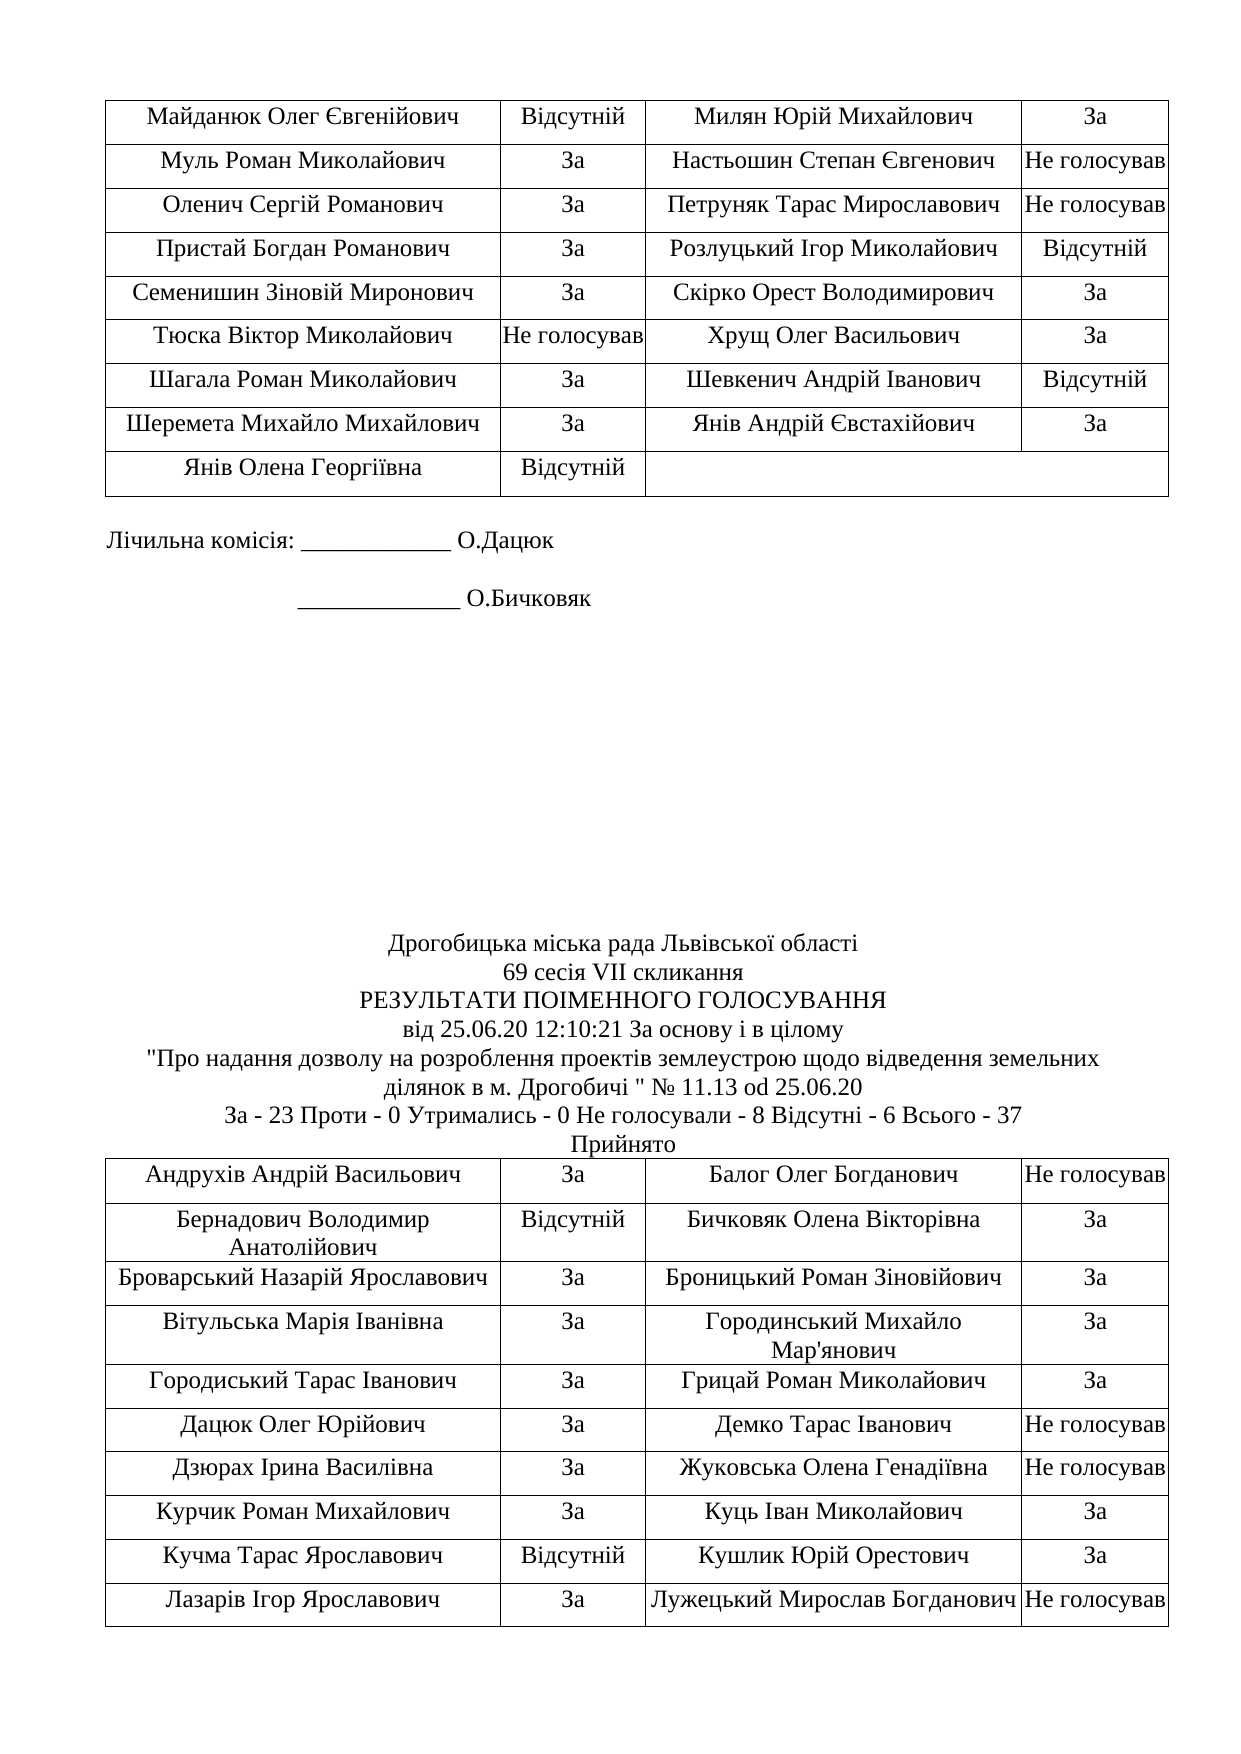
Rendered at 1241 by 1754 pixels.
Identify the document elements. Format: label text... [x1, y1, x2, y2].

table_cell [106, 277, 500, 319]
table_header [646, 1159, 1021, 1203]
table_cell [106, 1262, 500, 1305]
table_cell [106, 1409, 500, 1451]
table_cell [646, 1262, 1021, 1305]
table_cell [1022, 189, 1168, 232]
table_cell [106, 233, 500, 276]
text _____________ О.Бичковяк [106, 583, 1140, 612]
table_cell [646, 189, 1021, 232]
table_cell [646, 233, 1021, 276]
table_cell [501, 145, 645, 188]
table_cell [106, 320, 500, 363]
text 69 сесія VII скликання [106, 957, 1140, 986]
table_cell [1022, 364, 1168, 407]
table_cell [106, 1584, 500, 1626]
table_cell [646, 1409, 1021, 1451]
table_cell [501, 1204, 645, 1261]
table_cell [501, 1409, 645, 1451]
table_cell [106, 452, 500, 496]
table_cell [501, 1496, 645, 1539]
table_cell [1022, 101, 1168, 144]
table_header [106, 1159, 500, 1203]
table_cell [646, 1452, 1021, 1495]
text Прийнято [106, 1129, 1140, 1158]
text від 25.06.20 12:10:21 За основу і в цілому [106, 1014, 1140, 1043]
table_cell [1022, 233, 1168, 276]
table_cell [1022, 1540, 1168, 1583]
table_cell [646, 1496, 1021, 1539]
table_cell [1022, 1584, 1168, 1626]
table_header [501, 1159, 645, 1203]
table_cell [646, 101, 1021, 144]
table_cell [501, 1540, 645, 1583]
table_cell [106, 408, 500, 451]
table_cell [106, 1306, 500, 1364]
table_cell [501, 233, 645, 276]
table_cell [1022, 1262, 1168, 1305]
text За - 23 Проти - 0 Утримались - 0 Не голосували - 8 Відсутні - 6 Всього - 37 [106, 1101, 1140, 1129]
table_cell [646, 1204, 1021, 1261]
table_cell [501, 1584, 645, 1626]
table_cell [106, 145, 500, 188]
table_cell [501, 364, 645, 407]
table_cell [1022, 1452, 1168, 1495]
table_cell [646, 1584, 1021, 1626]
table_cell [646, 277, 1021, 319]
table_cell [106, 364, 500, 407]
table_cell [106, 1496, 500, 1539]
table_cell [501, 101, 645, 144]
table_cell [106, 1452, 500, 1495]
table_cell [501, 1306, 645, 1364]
text Лічильна комісія: ____________ О.Дацюк [106, 526, 1140, 554]
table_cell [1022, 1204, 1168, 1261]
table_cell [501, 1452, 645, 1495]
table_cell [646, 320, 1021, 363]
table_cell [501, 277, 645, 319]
text РЕЗУЛЬТАТИ ПОІМЕННОГО ГОЛОСУВАННЯ [106, 986, 1140, 1014]
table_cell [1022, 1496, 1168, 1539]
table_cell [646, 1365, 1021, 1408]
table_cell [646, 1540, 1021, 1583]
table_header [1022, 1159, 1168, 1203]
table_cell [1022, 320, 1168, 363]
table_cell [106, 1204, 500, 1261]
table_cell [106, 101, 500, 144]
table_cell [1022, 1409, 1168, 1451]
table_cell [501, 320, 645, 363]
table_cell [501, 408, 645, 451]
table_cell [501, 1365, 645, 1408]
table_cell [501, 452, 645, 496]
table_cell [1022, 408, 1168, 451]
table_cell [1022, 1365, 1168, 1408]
text Дрогобицька міська рада Львівської області [106, 928, 1140, 957]
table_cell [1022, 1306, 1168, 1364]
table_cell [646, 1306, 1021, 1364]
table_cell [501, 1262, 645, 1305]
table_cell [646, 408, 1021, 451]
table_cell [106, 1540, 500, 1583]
text "Про надання дозволу на розроблення проектів землеустрою щодо відведення земельних ділянок в м. Дрогобичі " № 11.13 od 25.06.20 [106, 1043, 1140, 1101]
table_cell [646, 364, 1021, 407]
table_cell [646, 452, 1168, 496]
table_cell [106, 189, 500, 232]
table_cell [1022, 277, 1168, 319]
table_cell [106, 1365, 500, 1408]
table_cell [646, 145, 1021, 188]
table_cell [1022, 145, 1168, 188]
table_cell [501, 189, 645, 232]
